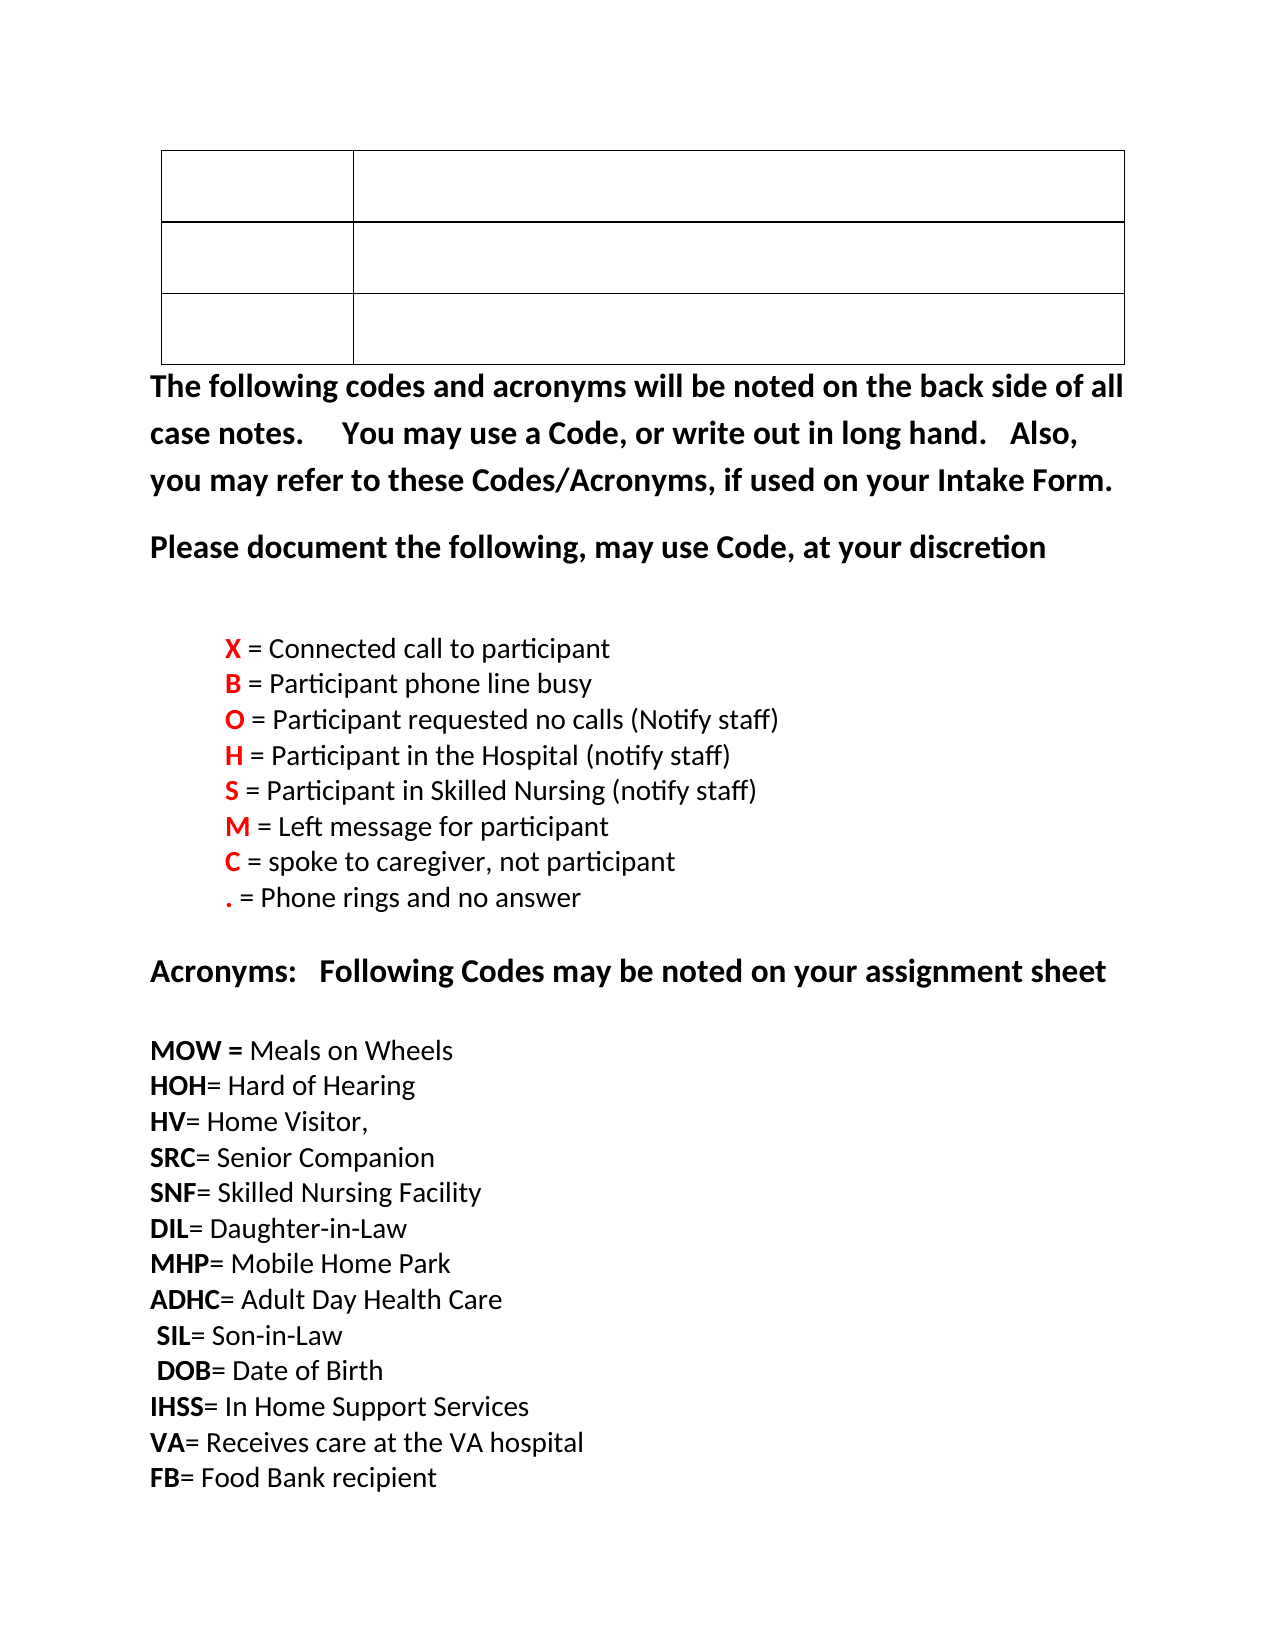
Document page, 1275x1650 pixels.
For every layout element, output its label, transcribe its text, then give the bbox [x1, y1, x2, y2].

text M = Left message for participant [150, 808, 1125, 843]
text HV= Home Visitor, [150, 1103, 1125, 1139]
text DIL= Daughter-in-Law [150, 1210, 1125, 1246]
table_cell [354, 223, 1124, 293]
text O = Participant requested no calls (Notify staff) [150, 701, 1125, 737]
text MHP= Mobile Home Park [150, 1246, 1125, 1281]
text B = Participant phone line busy [150, 665, 1125, 701]
table_cell [354, 151, 1124, 221]
table_cell [162, 223, 353, 293]
text ADHC= Adult Day Health Care [150, 1281, 1125, 1317]
text HOH= Hard of Hearing [150, 1067, 1125, 1103]
text SRC= Senior Companion [150, 1139, 1125, 1174]
text SIL= Son-in-Law [150, 1317, 1125, 1352]
text . = Phone rings and no answer [150, 879, 1125, 915]
text IHSS= In Home Support Services [150, 1388, 1125, 1424]
text FB= Food Bank recipient [150, 1459, 1125, 1495]
text DOB= Date of Birth [150, 1352, 1125, 1388]
text X = Connected call to participant [150, 630, 1125, 665]
text S = Participant in Skilled Nursing (notify staff) [150, 772, 1125, 808]
text C = spoke to caregiver, not participant [150, 843, 1125, 879]
text VA= Receives care at the VA hospital [150, 1424, 1125, 1459]
text H = Participant in the Hospital (notify staff) [150, 737, 1125, 772]
table_cell [162, 294, 353, 364]
text Acronyms: Following Codes may be noted on your assignment sheet [150, 950, 1125, 991]
table_cell [162, 151, 353, 221]
text Please document the following, may use Code, at your discretion [150, 527, 1125, 567]
table_cell [354, 294, 1124, 364]
text MOW = Meals on Wheels [150, 1032, 1125, 1067]
text SNF= Skilled Nursing Facility [150, 1174, 1125, 1210]
text The following codes and acronyms will be noted on the back side of all case notes. You may use a Code, or write out in long hand. Also, you may refer to these Codes/Acronyms, if used on your Intake Form. [150, 365, 1125, 500]
